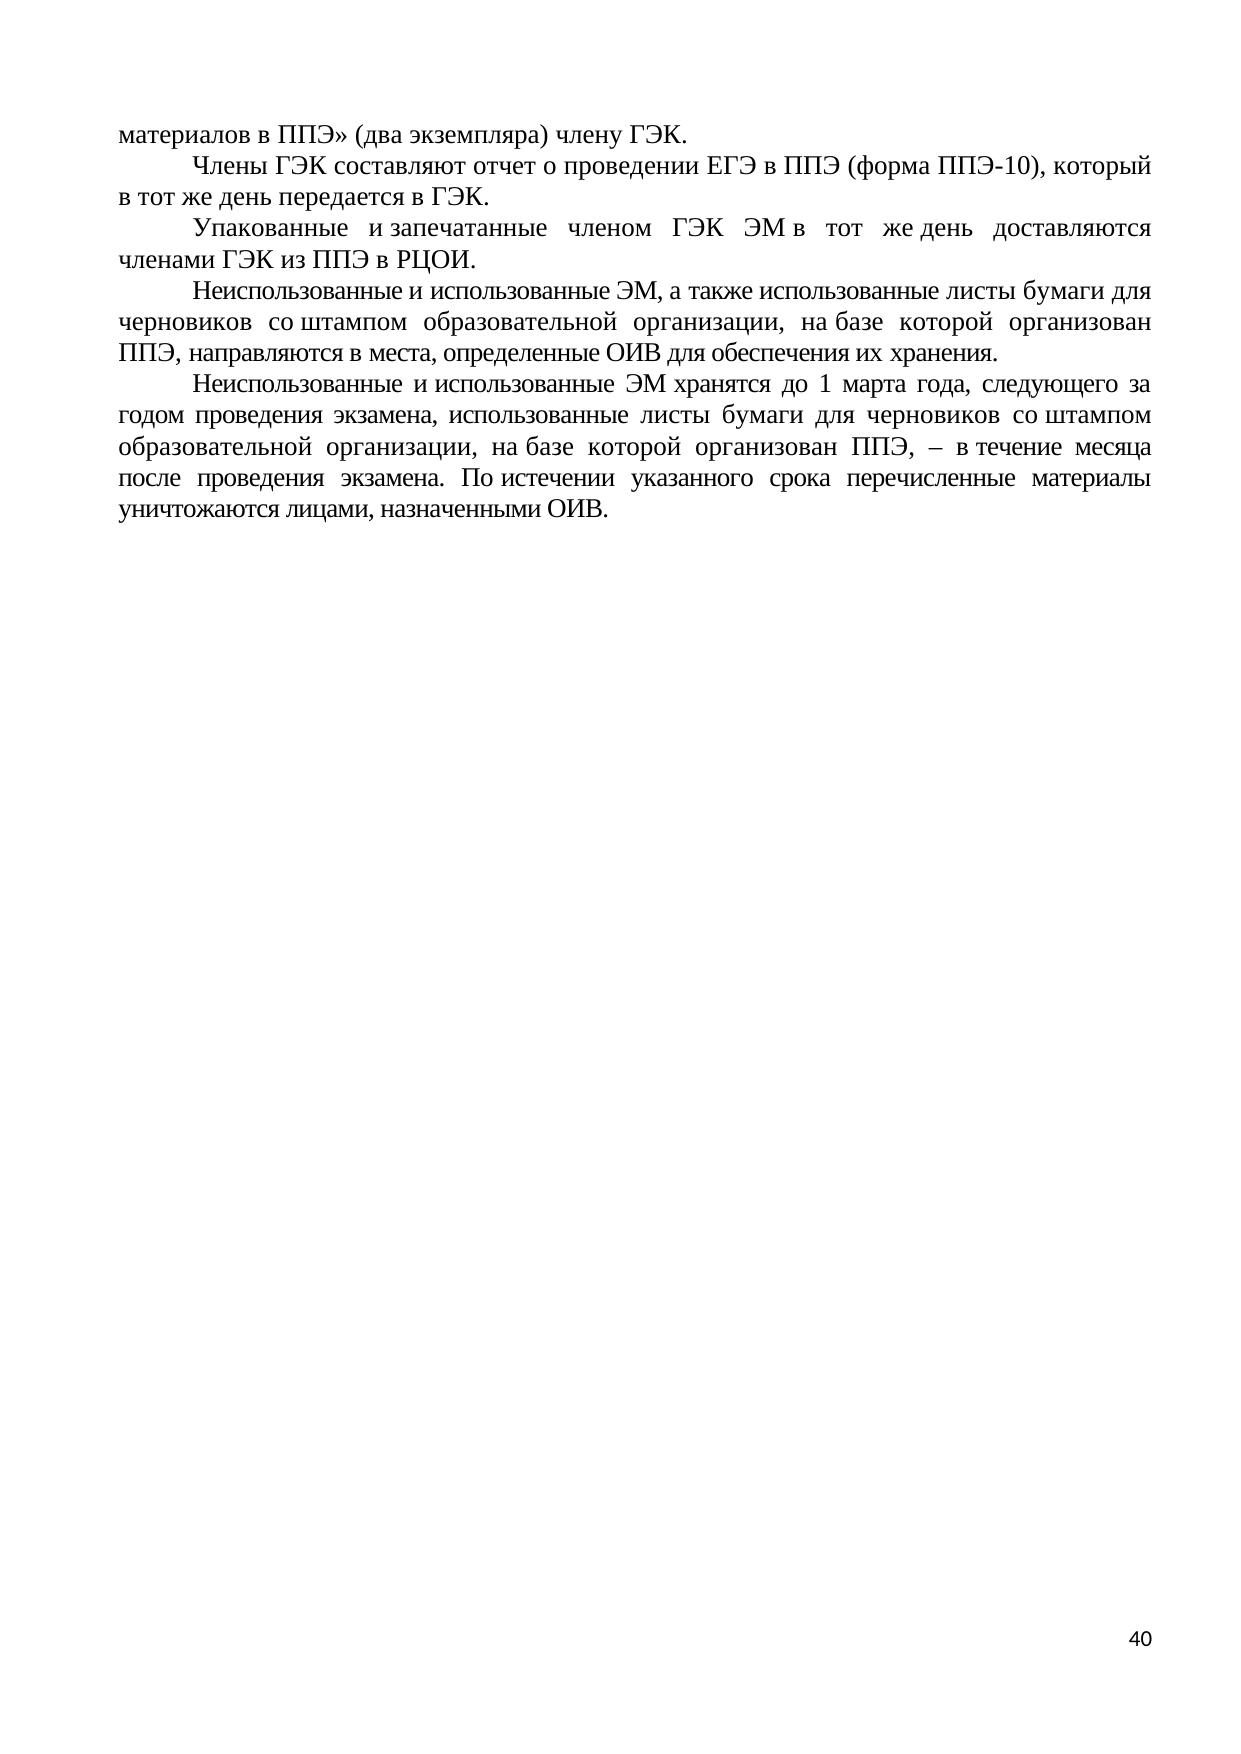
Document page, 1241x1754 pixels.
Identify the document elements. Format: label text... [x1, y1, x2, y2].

text Неиспользованные и использованные ЭМ, а также использованные листы бумаги для черновиков со штампом образовательной организации, на базе которой организован ППЭ, направляются в места, определенные ОИВ для обеспечения их хранения. [118, 274, 1152, 367]
text Члены ГЭК составляют отчет о проведении ЕГЭ в ППЭ (форма ППЭ-10), который в тот же день передается в ГЭК. [118, 149, 1152, 212]
text Упакованные и запечатанные членом ГЭК ЭМ в тот же день доставляются членами ГЭК из ППЭ в РЦОИ. [118, 212, 1152, 274]
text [118, 118, 1152, 149]
text Неиспользованные и использованные ЭМ хранятся до 1 марта года, следующего за годом проведения экзамена, использованные листы бумаги для черновиков со штампом образовательной организации, на базе которой организован ППЭ, – в течение месяца после проведения экзамена. По истечении указанного срока перечисленные материалы уничтожаются лицами, назначенными ОИВ. [118, 367, 1152, 523]
